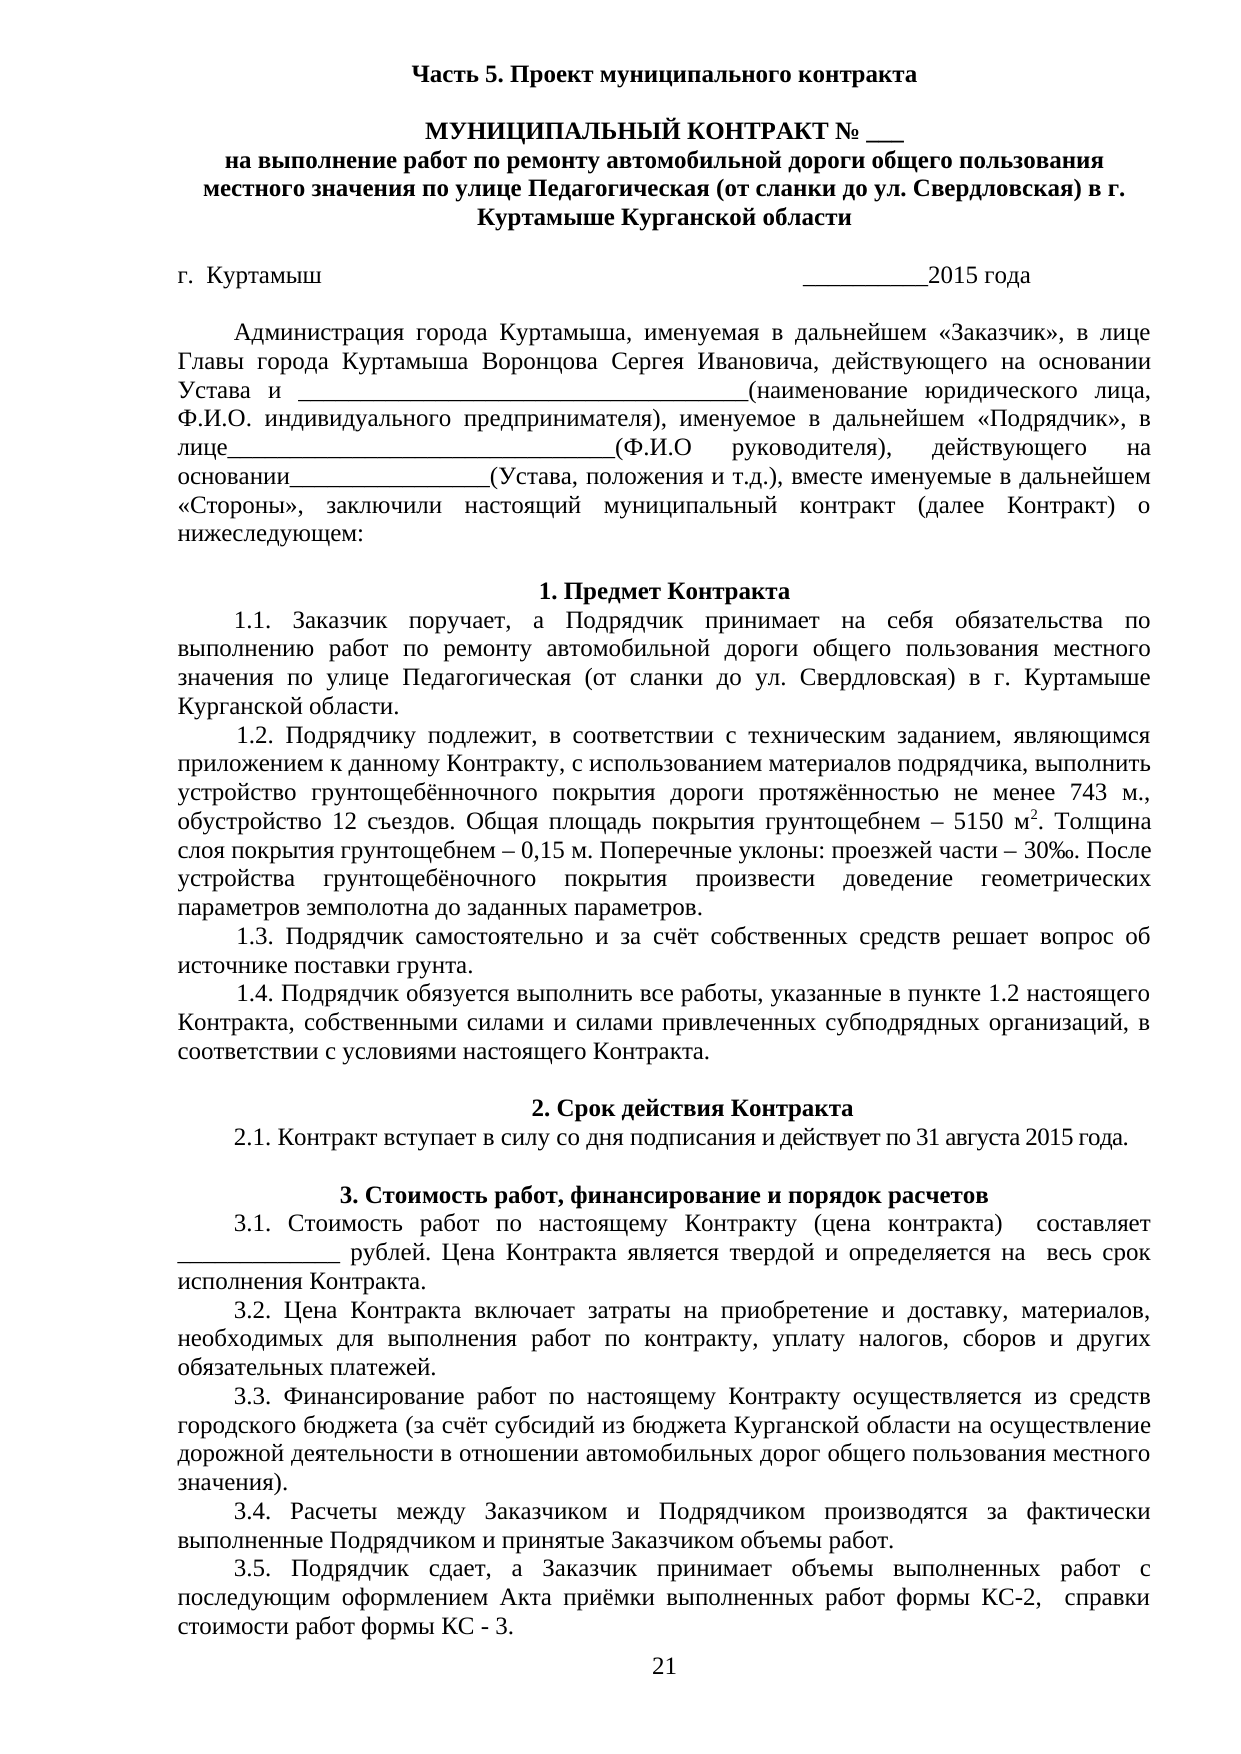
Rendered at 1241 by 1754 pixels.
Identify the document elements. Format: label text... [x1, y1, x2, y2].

text 1.3. Подрядчик самостоятельно и за счёт собственных средств решает вопрос об источнике поставки грунта. [177, 921, 1152, 978]
text 1.1. Заказчик поручает, а Подрядчик принимает на себя обязательства по выполнению работ по ремонту автомобильной дороги общего пользования местного значения по улице Педагогическая (от сланки до ул. Свердловская) в г. Куртамыше Курганской области. [177, 605, 1152, 720]
text 2. Срок действия Контракта [177, 1093, 1152, 1122]
text 2.1. Контракт вступает в силу со дня подписания и действует по 31 августа 2015 года. [177, 1122, 1152, 1151]
text МУНИЦИПАЛЬНЫЙ КОНТРАКТ № ___ [177, 116, 1152, 145]
text 1.2. Подрядчику подлежит, в соответствии с техническим заданием, являющимся приложением к данному Контракту, с использованием материалов подрядчика, выполнить устройство грунтощебённочного покрытия дороги протяжённостью не менее ., обустройство 12 съездов. Общая площадь покрытия грунтощебнем – . Толщина слоя покрытия грунтощебнем – . Поперечные уклоны: проезжей части – 30‰. После устройства грунтощебёночного покрытия произвести доведение геометрических параметров земполотна до заданных параметров. [177, 720, 1152, 921]
text 1.4. Подрядчик обязуется выполнить все работы, указанные в пункте 1.2 настоящего Контракта, собственными силами и силами привлеченных субподрядных организаций, в соответствии с условиями настоящего Контракта. [177, 978, 1152, 1065]
text 3.2. Цена Контракта включает затраты на приобретение и доставку, материалов, необходимых для выполнения работ по контракту, уплату налогов, сборов и других обязательных платежей. [177, 1295, 1152, 1381]
text 1. Предмет Контракта [177, 576, 1152, 605]
text Администрация города Куртамыша, именуемая в дальнейшем «Заказчик», в лице Главы города Куртамыша Воронцова Сергея Ивановича, действующего на основании Устава и ____________________________________(наименование юридического лица, Ф.И.О. индивидуального предпринимателя), именуемое в дальнейшем «Подрядчик», в лице_______________________________(Ф.И.О руководителя), действующего на основании________________(Устава, положения и т.д.), вместе именуемые в дальнейшем «Стороны», заключили настоящий муниципальный контракт (далее Контракт) о нижеследующем: [177, 317, 1152, 547]
text 3.1. Стоимость работ по настоящему Контракту (цена контракта) составляет _____________ рублей. Цена Контракта является твердой и определяется на весь срок исполнения Контракта. [177, 1208, 1152, 1295]
text г. Куртамыш __________2015 года [177, 260, 1152, 288]
text на выполнение работ по ремонту автомобильной дороги общего пользования местного значения по улице Педагогическая (от сланки до ул. Свердловская) в г. Куртамыше Курганской области [177, 145, 1152, 231]
text 3.4. Расчеты между Заказчиком и Подрядчиком производятся за фактически выполненные Подрядчиком и принятые Заказчиком объемы работ. [177, 1496, 1152, 1553]
text 3. Стоимость работ, финансирование и порядок расчетов [177, 1180, 1152, 1208]
text 3.3. Финансирование работ по настоящему Контракту осуществляется из средств городского бюджета (за счёт субсидий из бюджета Курганской области на осуществление дорожной деятельности в отношении автомобильных дорог общего пользования местного значения). [177, 1381, 1152, 1496]
text 3.5. Подрядчик сдает, а Заказчик принимает объемы выполненных работ с последующим оформлением Акта приёмки выполненных работ формы КС-2, справки стоимости работ формы КС - 3. [177, 1553, 1152, 1640]
text Часть 5. Проект муниципального контракта [177, 59, 1152, 88]
